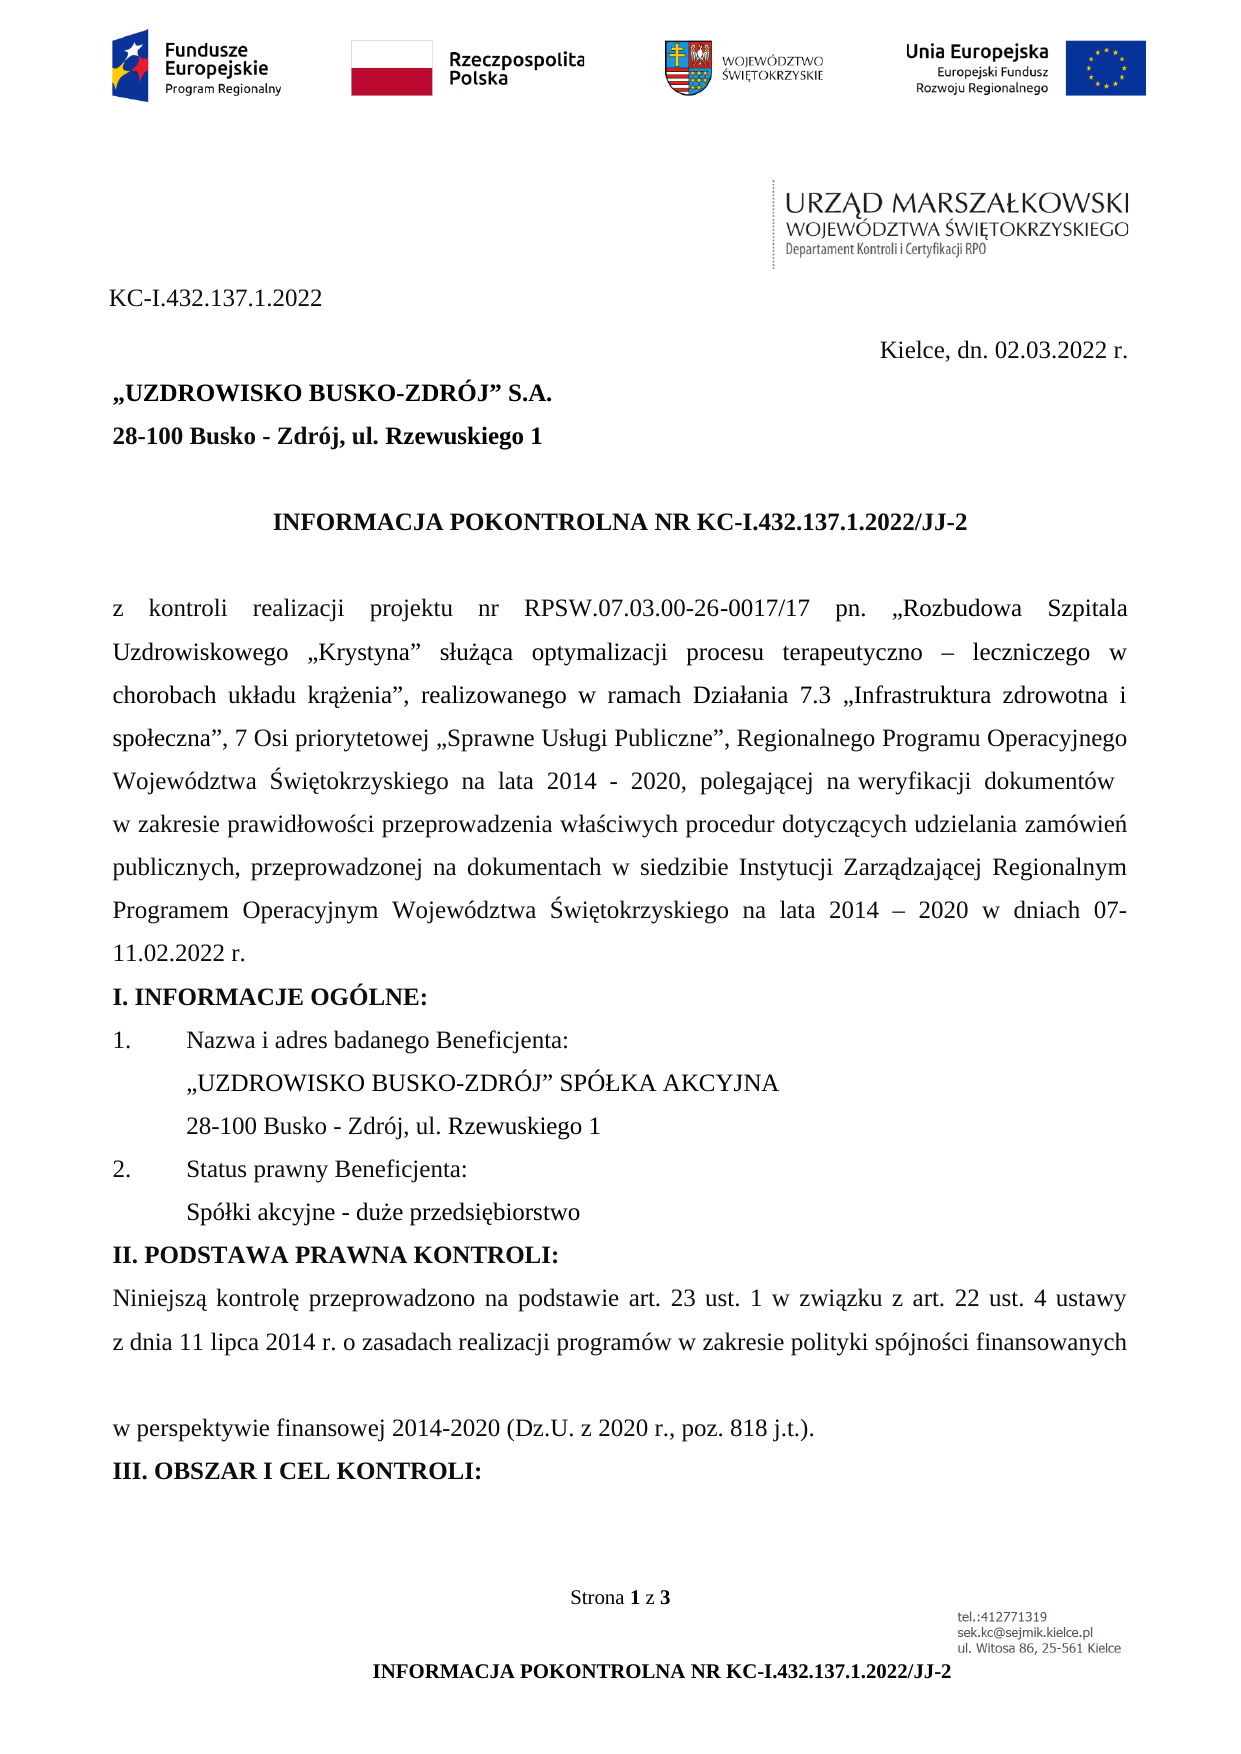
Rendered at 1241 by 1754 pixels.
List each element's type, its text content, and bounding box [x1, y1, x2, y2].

text Niniejszą kontrolę przeprowadzono na podstawie art. 23 ust. 1 w związku z art. 22 ust. 4 ustawy z dnia 11 lipca 2014 r. o zasadach realizacji programów w zakresie polityki spójności finansowanych w perspektywie finansowej 2014-2020 (Dz.U. z 2020 r., poz. 818 j.t.). [112, 1283, 1128, 1442]
text III. OBSZAR I CEL KONTROLI: [112, 1456, 1128, 1485]
text I. INFORMACJE OGÓLNE: [112, 982, 1128, 1010]
text 1. Nazwa i adres badanego Beneficjenta: [112, 1025, 1128, 1053]
text Spółki akcyjne - duże przedsiębiorstwo [112, 1197, 1128, 1226]
picture [907, 29, 1146, 102]
text 28-100 Busko - Zdrój, ul. Rzewuskiego 1 [112, 1111, 1128, 1140]
text „UZDROWISKO BUSKO-ZDRÓJ” S.A. [112, 378, 1128, 407]
text „UZDROWISKO BUSKO-ZDRÓJ” SPÓŁKA AKCYJNA [112, 1068, 1128, 1097]
text KC-I.432.137.1.2022 [83, 283, 1128, 312]
text INFORMACJA POKONTROLNA NR KC-I.432.137.1.2022/JJ-2 [112, 507, 1128, 536]
picture [957, 1608, 1129, 1679]
text 28-100 Busko - Zdrój, ul. Rzewuskiego 1 [112, 421, 1128, 450]
picture [772, 180, 1129, 269]
picture [112, 29, 281, 102]
text z kontroli realizacji projektu nr RPSW.07.03.00-26-0017/17 pn. „Rozbudowa Szpitala Uzdrowiskowego „Krystyna” służąca optymalizacji procesu terapeutyczno – leczniczego w chorobach układu krążenia”, realizowanego w ramach Działania 7.3 „Infrastruktura zdrowotna i społeczna”, 7 Osi priorytetowej „Sprawne Usługi Publiczne”, Regionalnego Programu Operacyjnego Województwa Świętokrzyskiego na lata 2014 - 2020, polegającej na weryfikacji dokumentów w zakresie prawidłowości przeprowadzenia właściwych procedur dotyczących udzielania zamówień publicznych, przeprowadzonej na dokumentach w siedzibie Instytucji Zarządzającej Regionalnym Programem Operacyjnym Województwa Świętokrzyskiego na lata 2014 – 2020 w dniach 07-11.02.2022 r. [112, 593, 1128, 967]
picture [665, 29, 823, 102]
text 2. Status prawny Beneficjenta: [112, 1154, 1128, 1183]
picture [351, 29, 585, 102]
text II. PODSTAWA PRAWNA KONTROLI: [112, 1240, 1128, 1269]
text Kielce, dn. 02.03.2022 r. [112, 335, 1128, 363]
